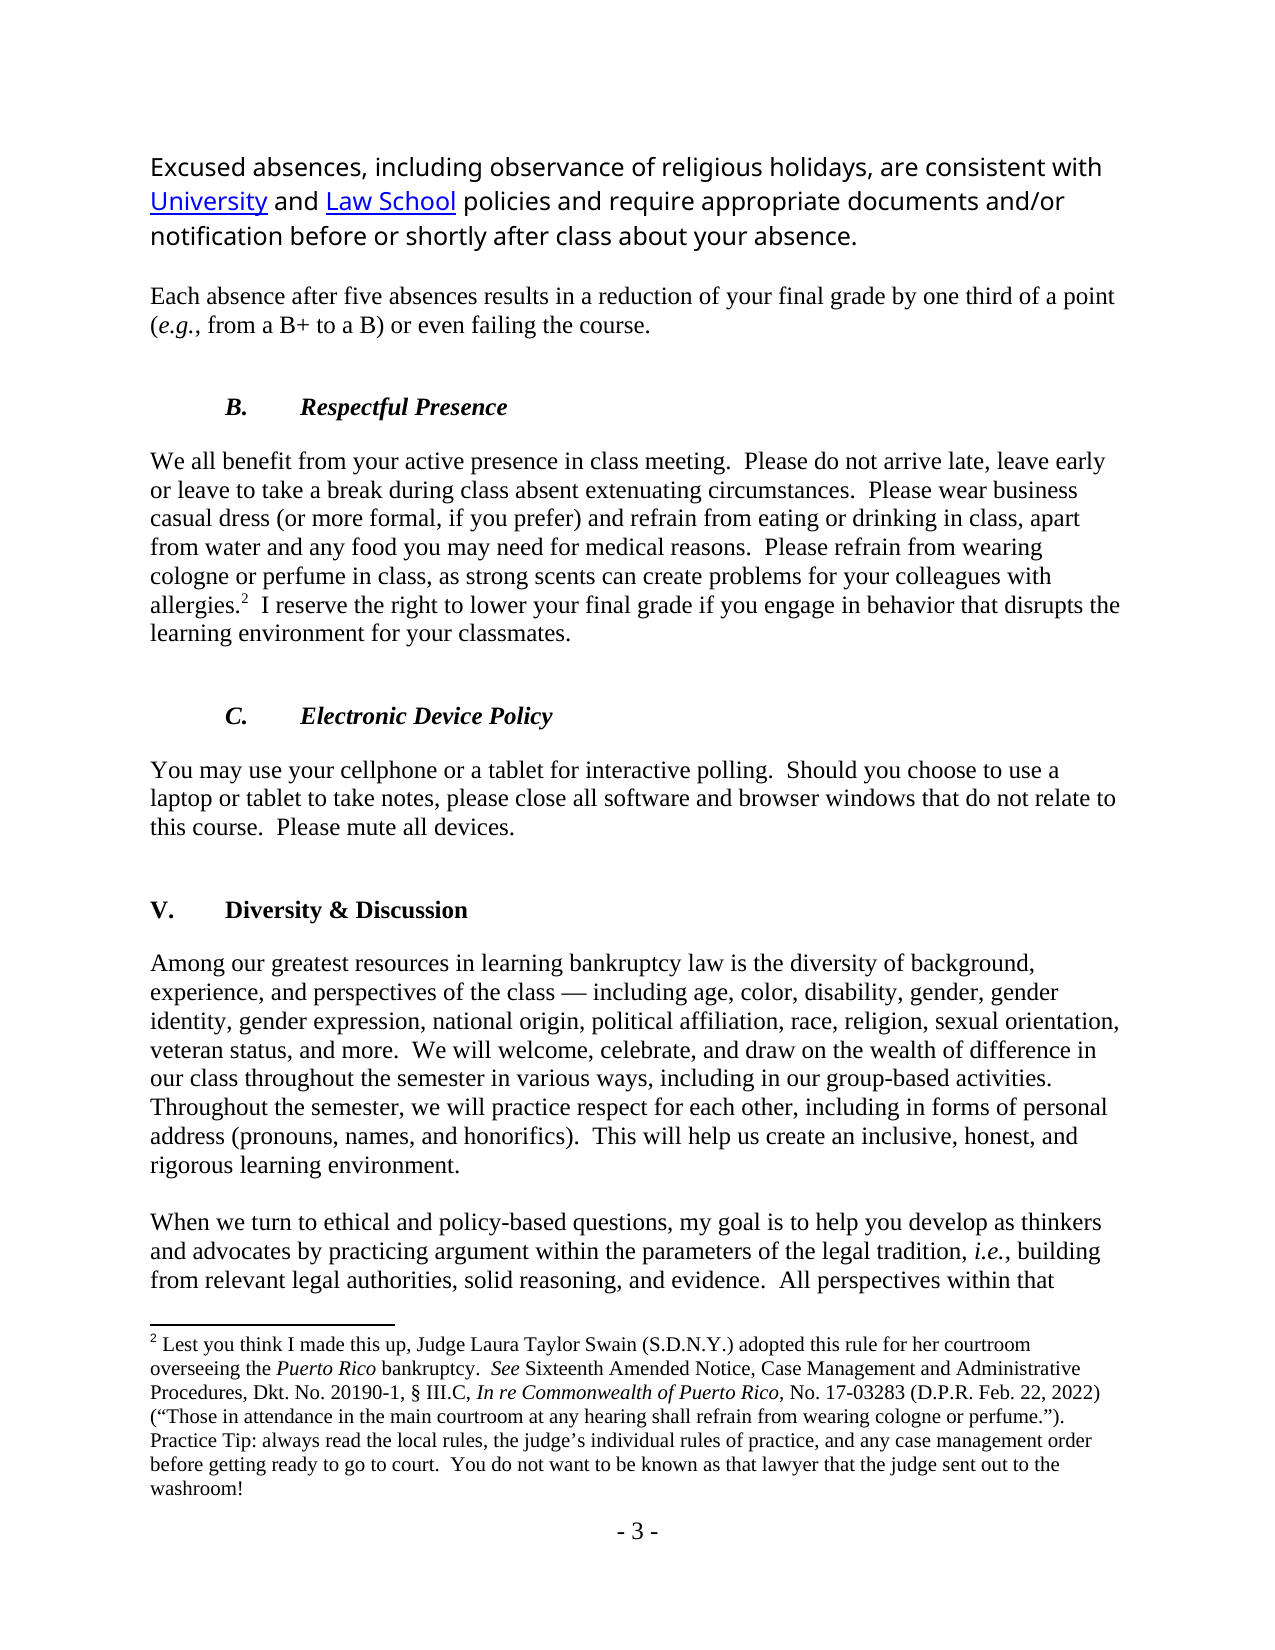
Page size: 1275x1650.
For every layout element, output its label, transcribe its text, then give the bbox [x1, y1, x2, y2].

subtitle Respectful Presence [225, 392, 1125, 421]
text Among our greatest resources in learning bankruptcy law is the diversity of background, experience, and perspectives of the class — including age, color, disability, gender, gender identity, gender expression, national origin, political affiliation, race, religion, sexual orientation, veteran status, and more. We will welcome, celebrate, and draw on the wealth of difference in our class throughout the semester in various ways, including in our group-based activities. Throughout the semester, we will practice respect for each other, including in forms of personal address (pronouns, names, and honorifics). This will help us create an inclusive, honest, and rigorous learning environment. [150, 948, 1125, 1178]
text Each absence after five absences results in a reduction of your final grade by one third of a point (e.g., from a B+ to a B) or even failing the course. [150, 281, 1125, 338]
text We all benefit from your active presence in class meeting. Please do not arrive late, leave early or leave to take a break during class absent extenuating circumstances. Please wear business casual dress (or more formal, if you prefer) and refrain from eating or drinking in class, apart from water and any food you may need for medical reasons. Please refrain from wearing cologne or perfume in class, as strong scents can create problems for your colleagues with allergies. I reserve the right to lower your final grade if you engage in behavior that disrupts the learning environment for your classmates. [150, 446, 1125, 647]
subtitle Diversity & Discussion [150, 895, 1125, 923]
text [150, 1207, 1125, 1293]
text Excused absences, including observance of religious holidays, are consistent with University and Law School policies and require appropriate documents and/or notification before or shortly after class about your absence. [858, 150, 1125, 252]
subtitle Electronic Device Policy [225, 701, 1125, 730]
text You may use your cellphone or a tablet for interactive polling. Should you choose to use a laptop or tablet to take notes, please close all software and browser windows that do not relate to this course. Please mute all devices. [150, 755, 1125, 841]
